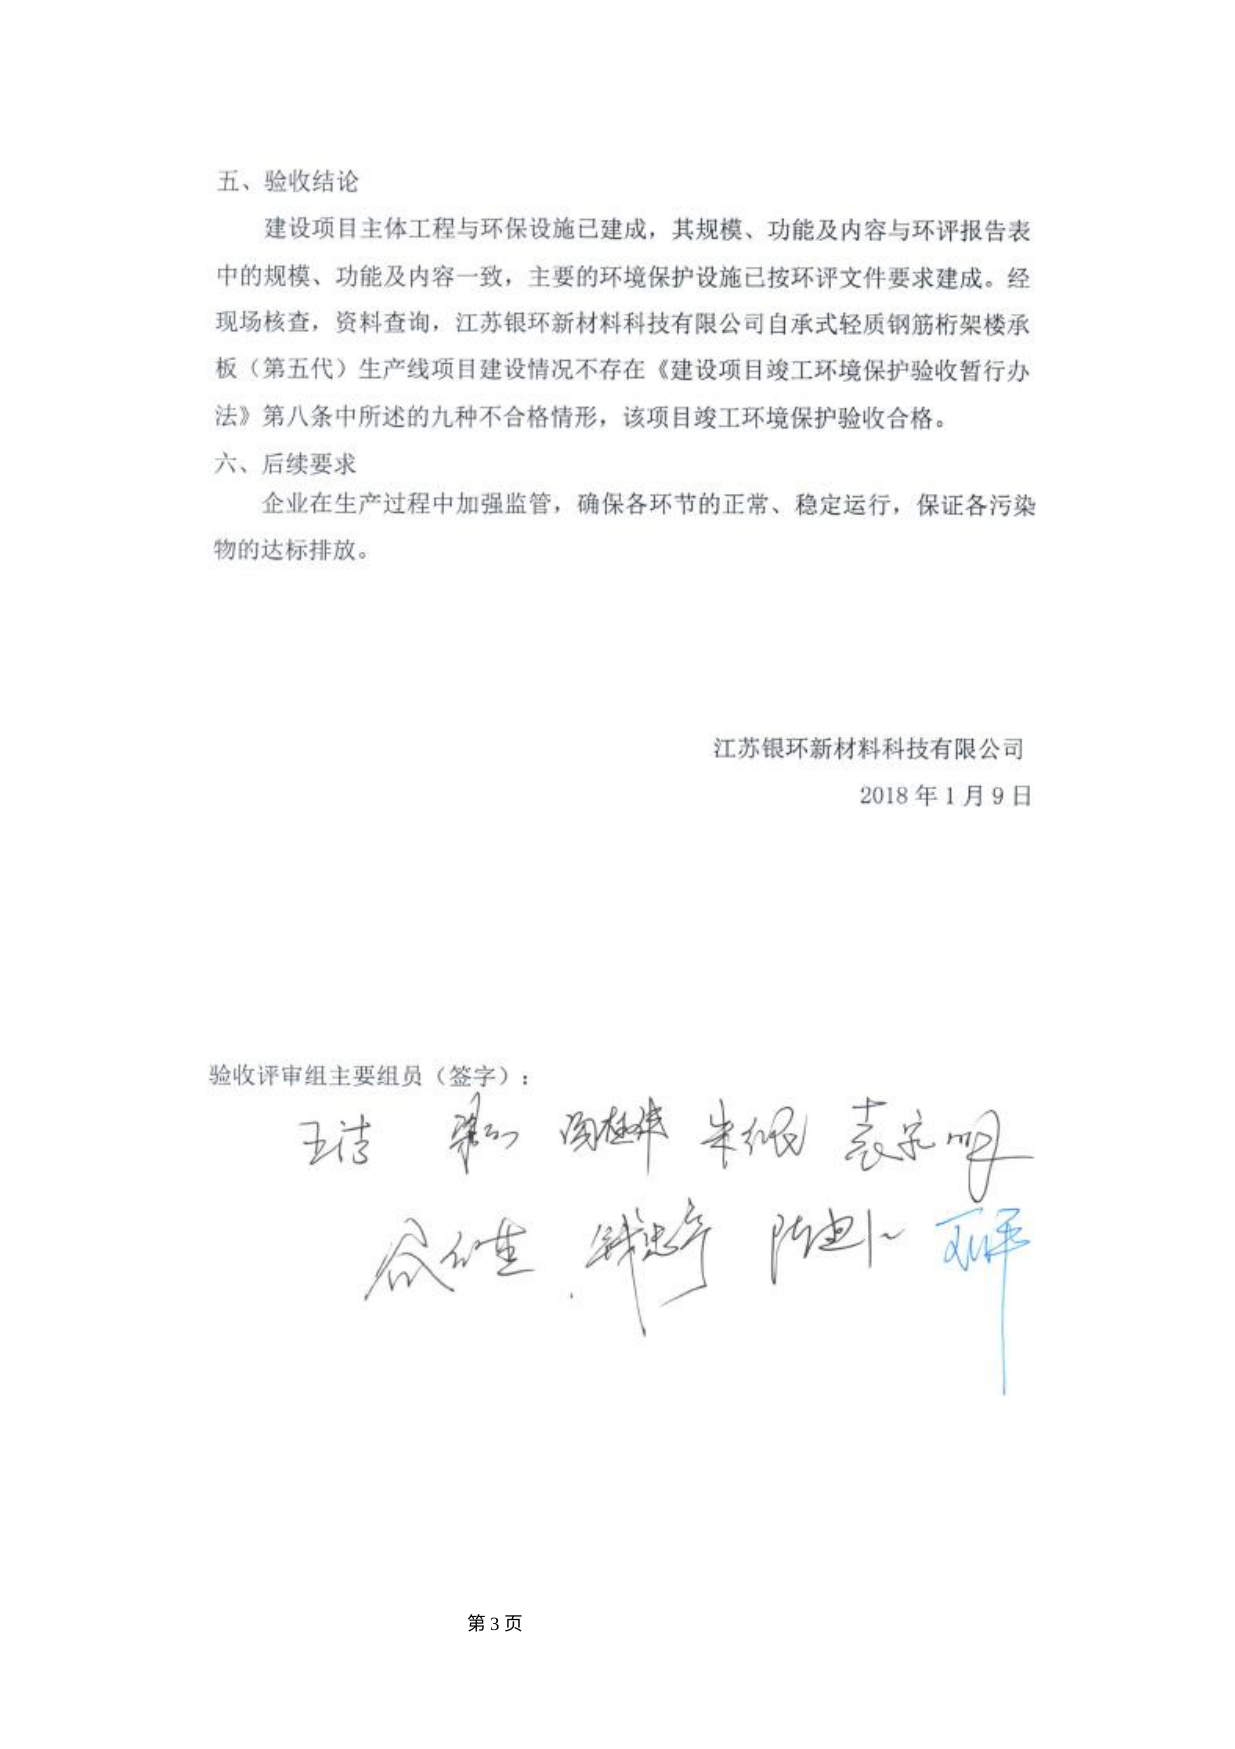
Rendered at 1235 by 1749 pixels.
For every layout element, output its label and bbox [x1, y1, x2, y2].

picture [198, 152, 1037, 1593]
